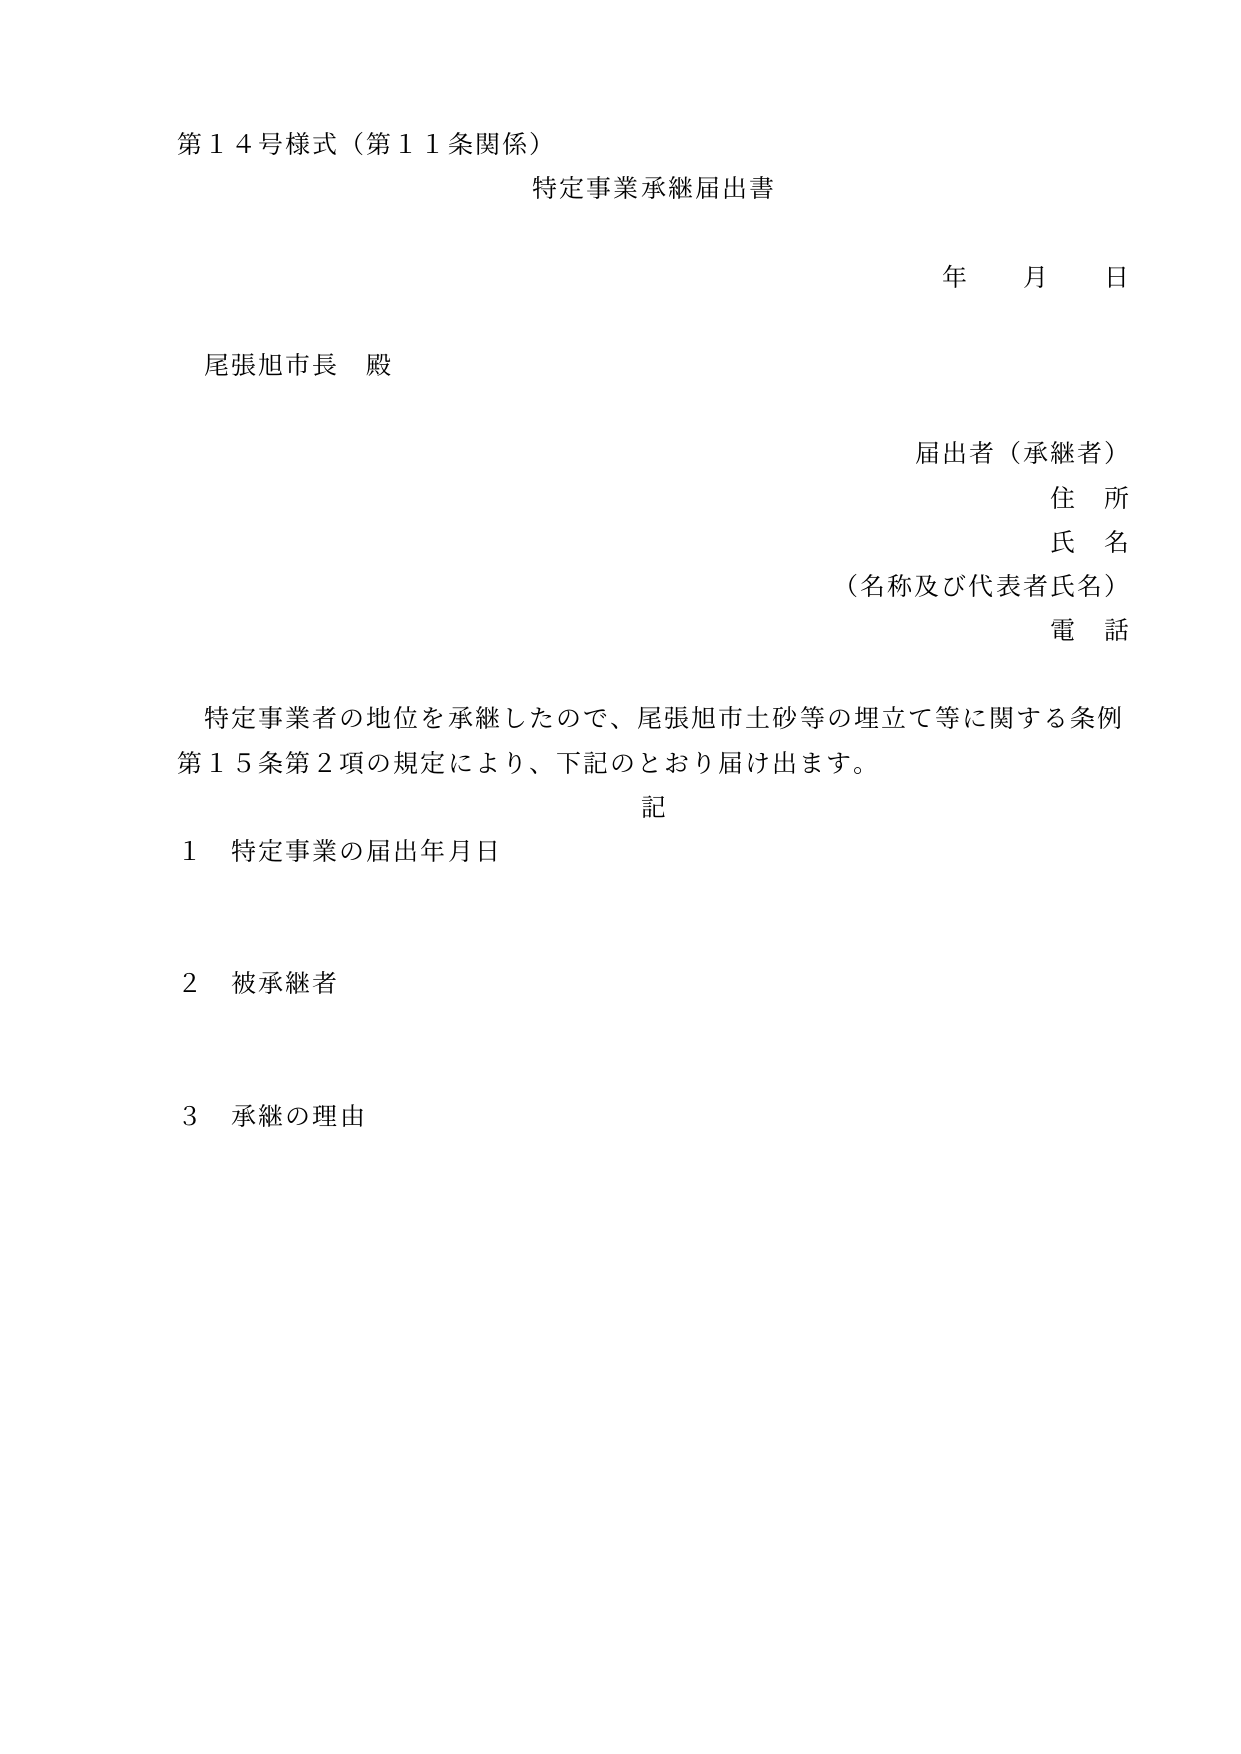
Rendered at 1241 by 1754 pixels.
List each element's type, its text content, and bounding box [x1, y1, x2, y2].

text ３ 承継の理由 [177, 1092, 1129, 1137]
text 特定事業承継届出書 [177, 165, 1129, 209]
text 届出者（承継者） [177, 430, 1129, 474]
text 記 [177, 783, 1129, 827]
text 氏 名 [177, 518, 1129, 562]
text 第１４号様式（第１１条関係） [177, 121, 1129, 165]
text 尾張旭市長 殿 [177, 342, 1129, 386]
text （名称及び代表者氏名） [177, 562, 1129, 607]
text 年 月 日 [177, 253, 1129, 297]
text 住 所 [177, 474, 1129, 518]
text 特定事業者の地位を承継したので、尾張旭市土砂等の埋立て等に関する条例第１５条第２項の規定により、下記のとおり届け出ます。 [177, 695, 1129, 783]
text 電 話 [177, 607, 1129, 651]
text ２ 被承継者 [177, 960, 1129, 1004]
text １ 特定事業の届出年月日 [177, 827, 1129, 872]
